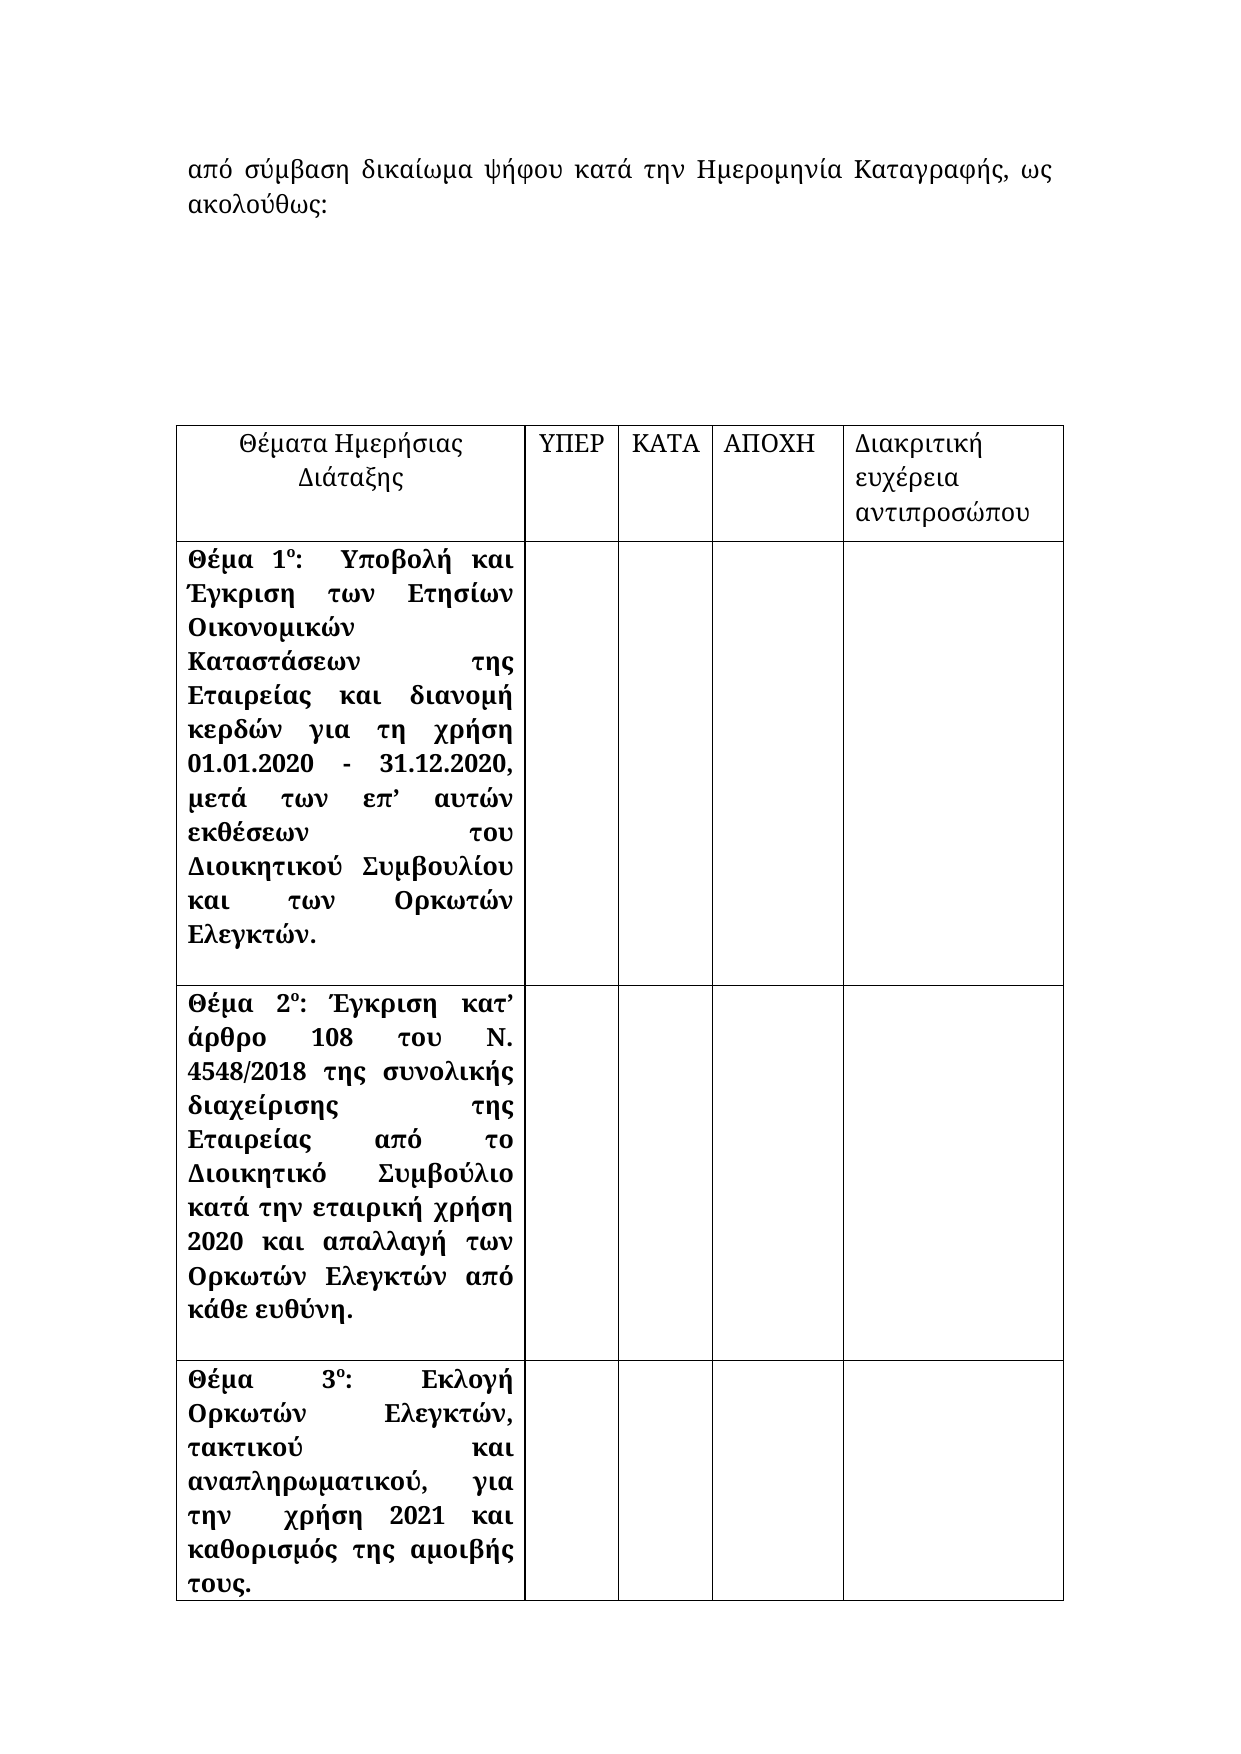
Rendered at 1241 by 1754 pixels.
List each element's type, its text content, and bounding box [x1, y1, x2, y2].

table_header ΚΑΤΑ [619, 426, 712, 541]
table_cell [713, 542, 843, 984]
table_header ΥΠΕΡ [526, 426, 618, 541]
table_cell Θέμα 2ο: Έγκριση κατ’ άρθρο 108 του Ν. 4548/2018 της συνολικής διαχείρισης της Εταιρείας από το Διοικητικό Συμβούλιο κατά την εταιρική χρήση 2020 και απαλλαγή των Ορκωτών Ελεγκτών από κάθε ευθύνη. [177, 986, 524, 1360]
table_header Θέματα Ημερήσιας Διάταξης [177, 426, 524, 541]
table_cell [844, 1361, 1063, 1600]
table_cell [844, 986, 1063, 1360]
table_cell [526, 1361, 618, 1600]
table_cell [619, 542, 712, 984]
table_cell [177, 1361, 524, 1600]
table_cell [619, 1361, 712, 1600]
table_header ΑΠΟΧΗ [713, 426, 843, 541]
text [187, 150, 1053, 221]
table_cell [526, 542, 618, 984]
table_cell [844, 542, 1063, 984]
table_cell [713, 986, 843, 1360]
table_cell [619, 986, 712, 1360]
table_cell [713, 1361, 843, 1600]
table_cell Θέμα 1ο: Υποβολή και Έγκριση των Eτησίων Oικονομικών Kαταστάσεων της Εταιρείας και διανομή κερδών για τη χρήση 01.01.2020 - 31.12.2020, μετά των επ’ αυτών εκθέσεων του Διοικητικού Συμβουλίου και των Ορκωτών Ελεγκτών. [177, 542, 524, 984]
table_cell [526, 986, 618, 1360]
table_header Διακριτική ευχέρεια αντιπροσώπου [844, 426, 1063, 541]
